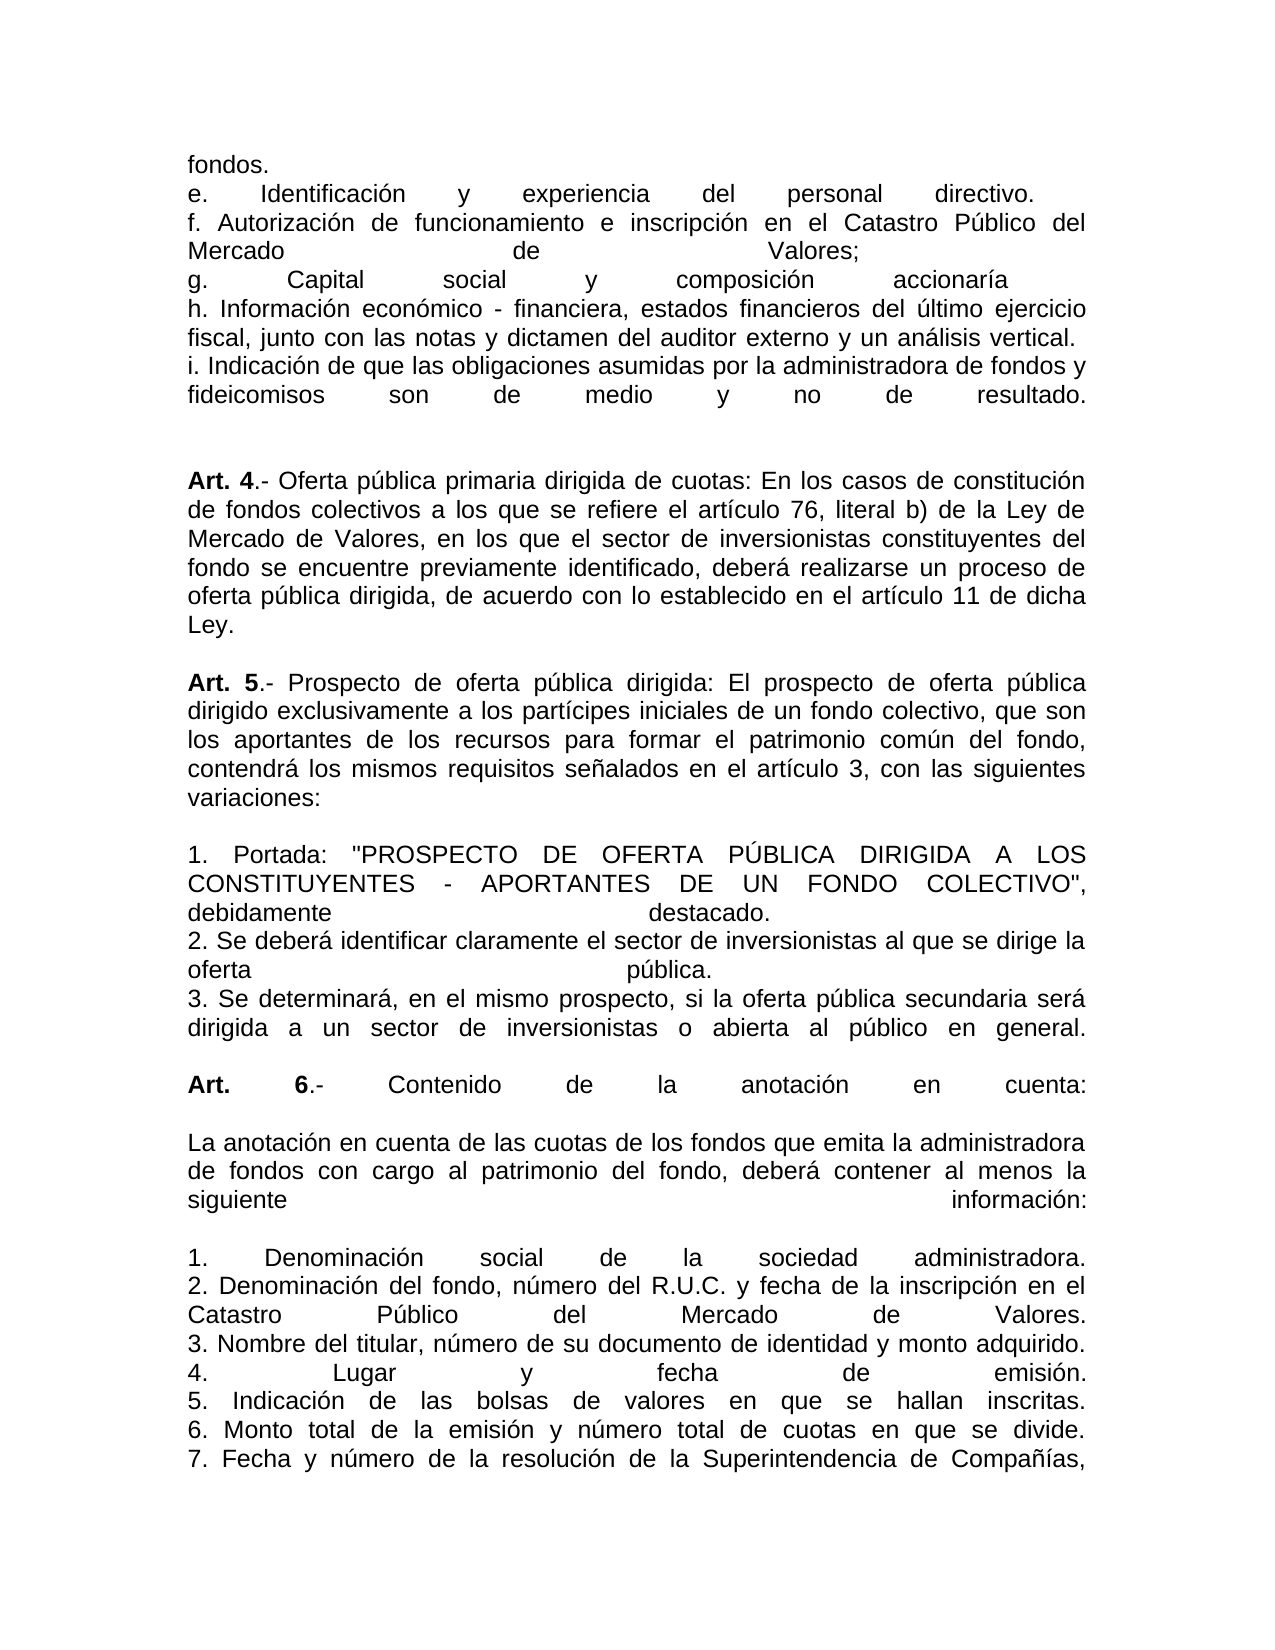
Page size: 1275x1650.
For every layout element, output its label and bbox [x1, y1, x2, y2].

text [187, 150, 1087, 466]
text [187, 466, 1087, 1472]
